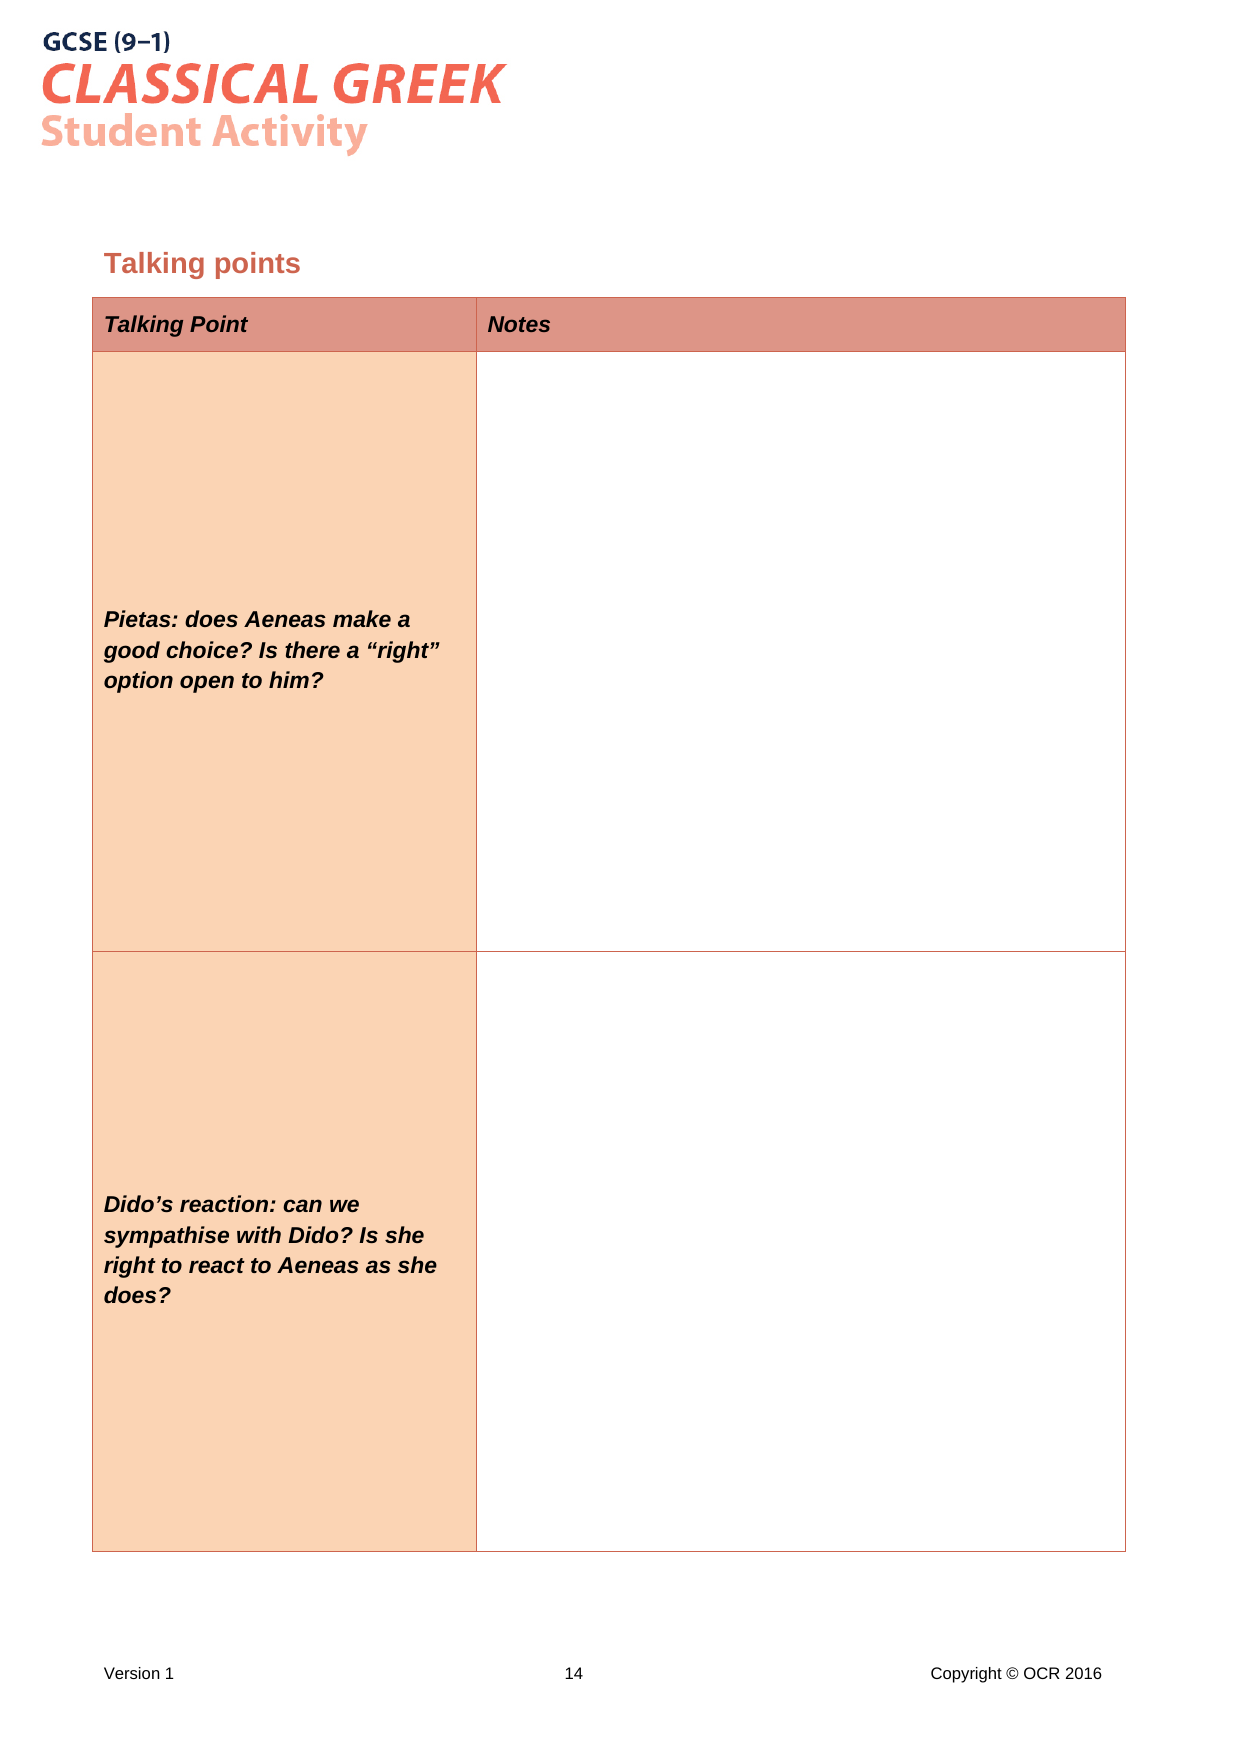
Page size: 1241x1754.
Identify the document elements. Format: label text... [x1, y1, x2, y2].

table_cell [477, 952, 1125, 1551]
subtitle Talking points [103, 180, 1107, 280]
table_cell [477, 352, 1125, 951]
table_cell Dido’s reaction: can we sympathise with Dido? Is she right to react to Aeneas as she does? [93, 952, 476, 1551]
table_header Notes [477, 298, 1125, 351]
table_header Talking Point [93, 298, 476, 351]
table_cell Pietas: does Aeneas make a good choice? Is there a “right” option open to him? [93, 352, 476, 951]
picture [2, 4, 1237, 180]
